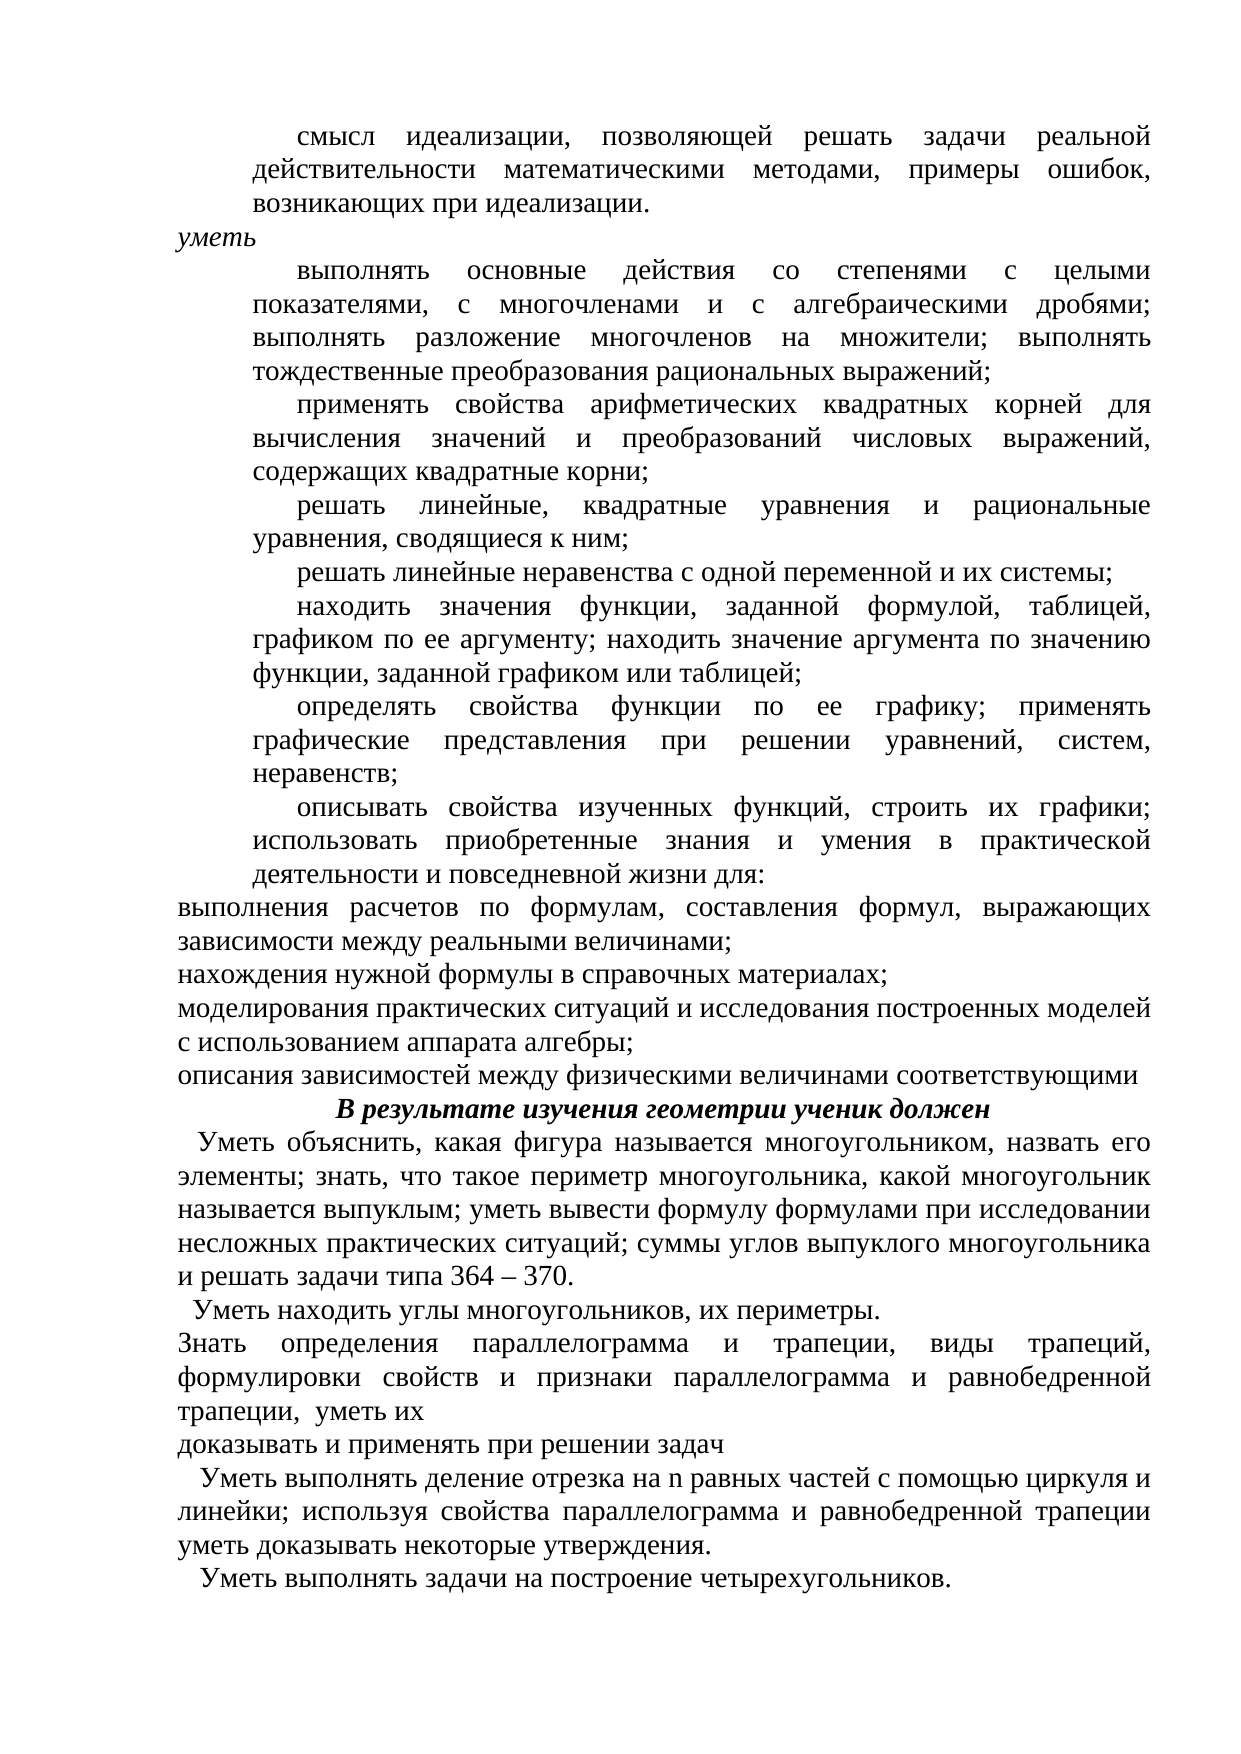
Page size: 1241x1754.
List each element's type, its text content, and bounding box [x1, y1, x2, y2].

text Уметь выполнять деление отрезка на n равных частей с помощью циркуля и линейки; используя свойства параллелограмма и равнобедренной трапеции уметь доказывать некоторые утверждения. [177, 1460, 1152, 1560]
text решать линейные, квадратные уравнения и рациональные уравнения, сводящиеся к ним; [252, 487, 1152, 554]
text описывать свойства изученных функций, строить их графики; использовать приобретенные знания и умения в практической деятельности и повседневной жизни для: [252, 789, 1152, 889]
text уметь [177, 219, 1152, 252]
text выполнения расчетов по формулам, составления формул, выражающих зависимости между реальными величинами; [177, 889, 1152, 957]
text моделирования практических ситуаций и исследования построенных моделей с использованием аппарата алгебры; [177, 990, 1152, 1057]
text смысл идеализации, позволяющей решать задачи реальной действительности математическими методами, примеры ошибок, возникающих при идеализации. [252, 118, 1152, 219]
text Уметь находить углы многоугольников, их периметры. [177, 1292, 1152, 1326]
text описания зависимостей между физическими величинами соответствующими [177, 1057, 1152, 1091]
text В результате изучения геометрии ученик должен [177, 1091, 1152, 1124]
text нахождения нужной формулы в справочных материалах; [177, 957, 1152, 990]
text определять свойства функции по ее графику; применять графические представления при решении уравнений, систем, неравенств; [252, 688, 1152, 789]
text доказывать и применять при решении задач [177, 1426, 1152, 1460]
text выполнять основные действия со степенями с целыми показателями, с многочленами и с алгебраическими дробями; выполнять разложение многочленов на множители; выполнять тождественные преобразования рациональных выражений; [252, 252, 1152, 386]
text решать линейные неравенства с одной переменной и их системы; [252, 554, 1152, 588]
text Уметь объяснить, какая фигура называется многоугольником, назвать его элементы; знать, что такое периметр многоугольника, какой многоугольник называется выпуклым; уметь вывести формулу формулами при исследовании несложных практических ситуаций; суммы углов выпуклого многоугольника и решать задачи типа 364 – 370. [177, 1124, 1152, 1292]
text Уметь выполнять задачи на построение четырехугольников. [177, 1560, 1152, 1594]
text Знать определения параллелограмма и трапеции, виды трапеций, формулировки свойств и признаки параллелограмма и равнобедренной трапеции, уметь их [177, 1326, 1152, 1426]
text находить значения функции, заданной формулой, таблицей, графиком по ее аргументу; находить значение аргумента по значению функции, заданной графиком или таблицей; [252, 588, 1152, 688]
text применять свойства арифметических квадратных корней для вычисления значений и преобразований числовых выражений, содержащих квадратные корни; [252, 386, 1152, 487]
